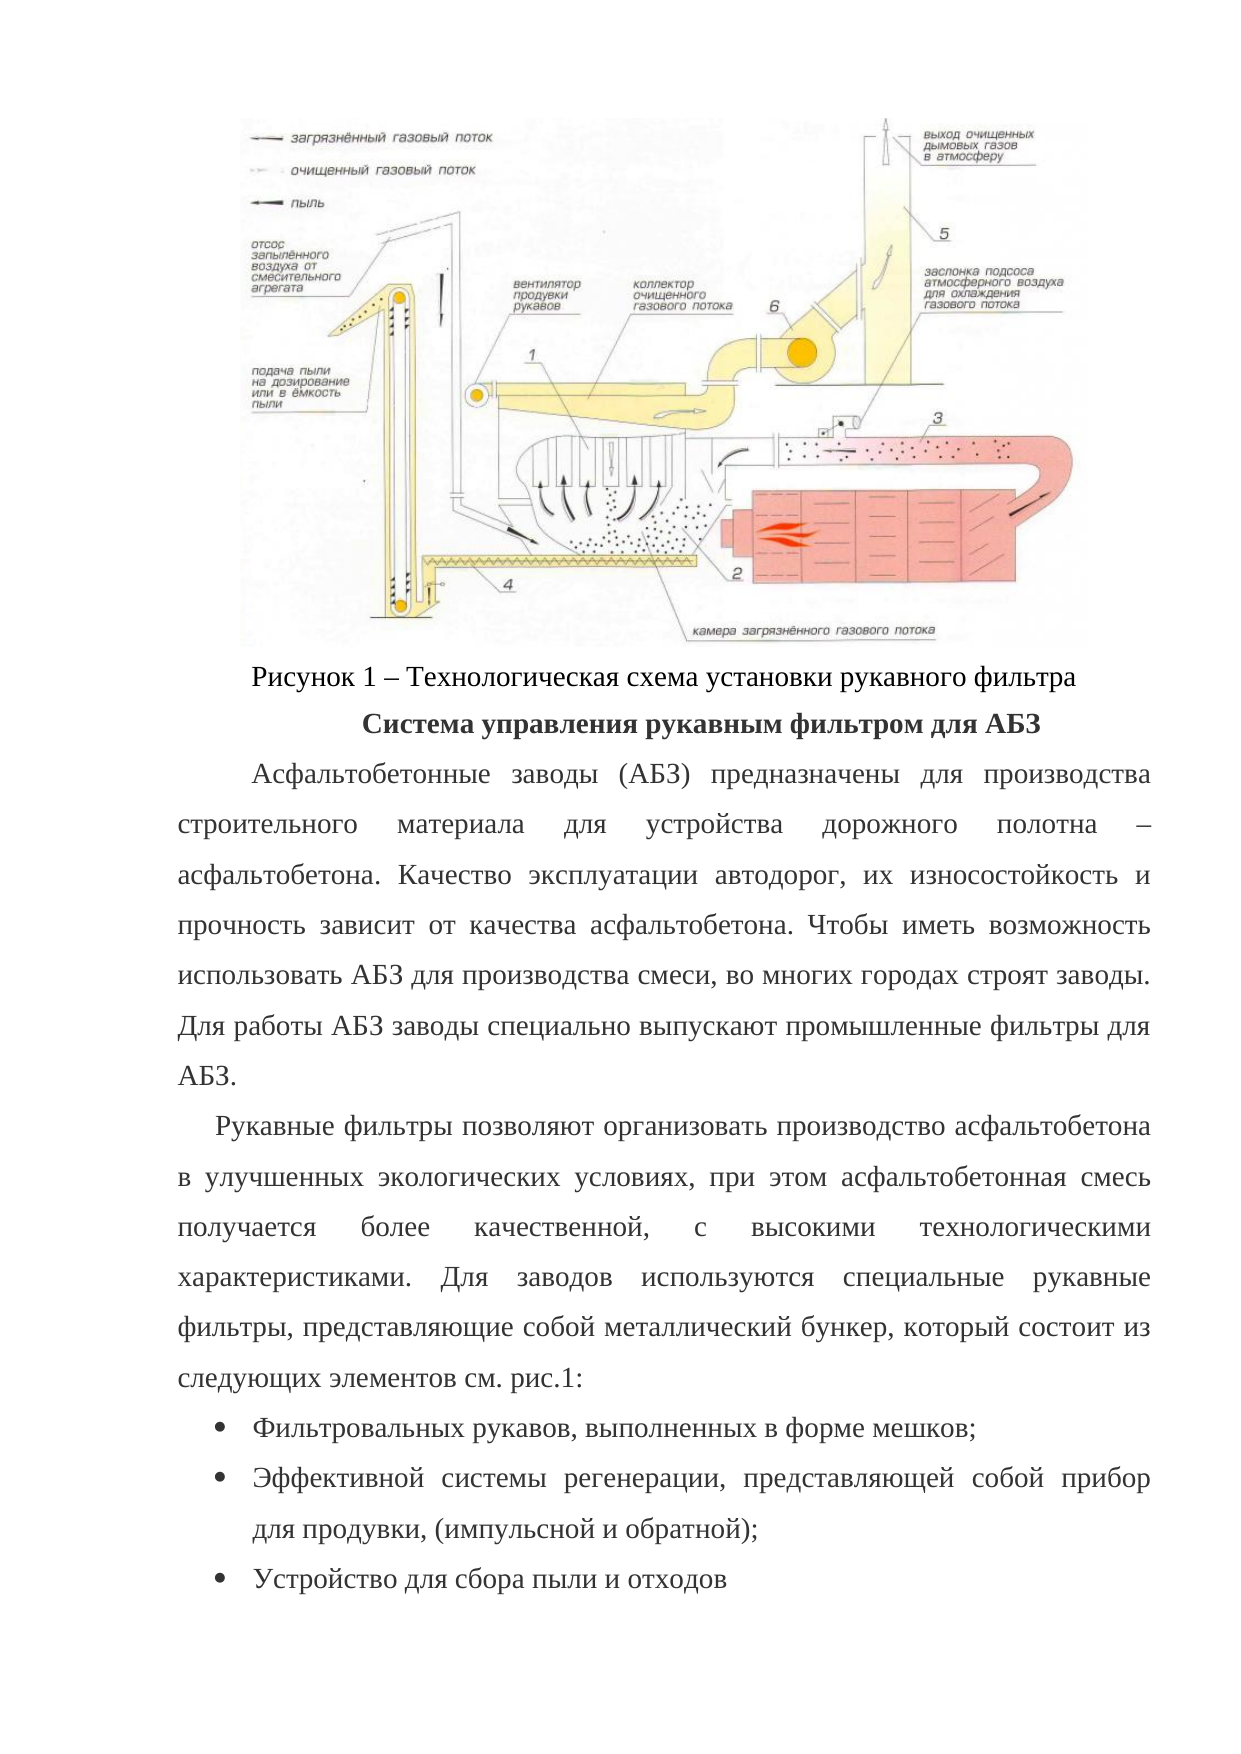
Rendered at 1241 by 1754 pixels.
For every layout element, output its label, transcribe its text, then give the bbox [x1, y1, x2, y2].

list Устройство для сбора пыли и отходов [215, 1561, 1152, 1595]
table_header [177, 118, 1151, 659]
text Система управления рукавным фильтром для АБЗ [177, 706, 1152, 739]
list Эффективной системы регенерации, представляющей собой прибор для продувки, (импульсной и обратной); [215, 1461, 1152, 1544]
picture [240, 118, 1088, 647]
table_cell Рисунок 1 – Технологическая схема установки рукавного фильтра [177, 659, 1151, 706]
text Асфальтобетонные заводы (АБЗ) предназначены для производства строительного материала для устройства дорожного полотна – асфальтобетона. Качество эксплуатации автодорог, их износостойкость и прочность зависит от качества асфальтобетона. Чтобы иметь возможность использовать АБЗ для производства смеси, во многих городах строят заводы. Для работы АБЗ заводы специально выпускают промышленные фильтры для АБЗ. [177, 756, 1152, 1092]
list Фильтровальных рукавов, выполненных в форме мешков; [215, 1410, 1152, 1444]
text Рукавные фильтры позволяют организовать производство асфальтобетона в улучшенных экологических условиях, при этом асфальтобетонная смесь получается более качественной, с высокими технологическими характеристиками. Для заводов используются специальные рукавные фильтры, представляющие собой металлический бункер, который состоит из следующих элементов см. рис.1: [177, 1108, 1152, 1393]
